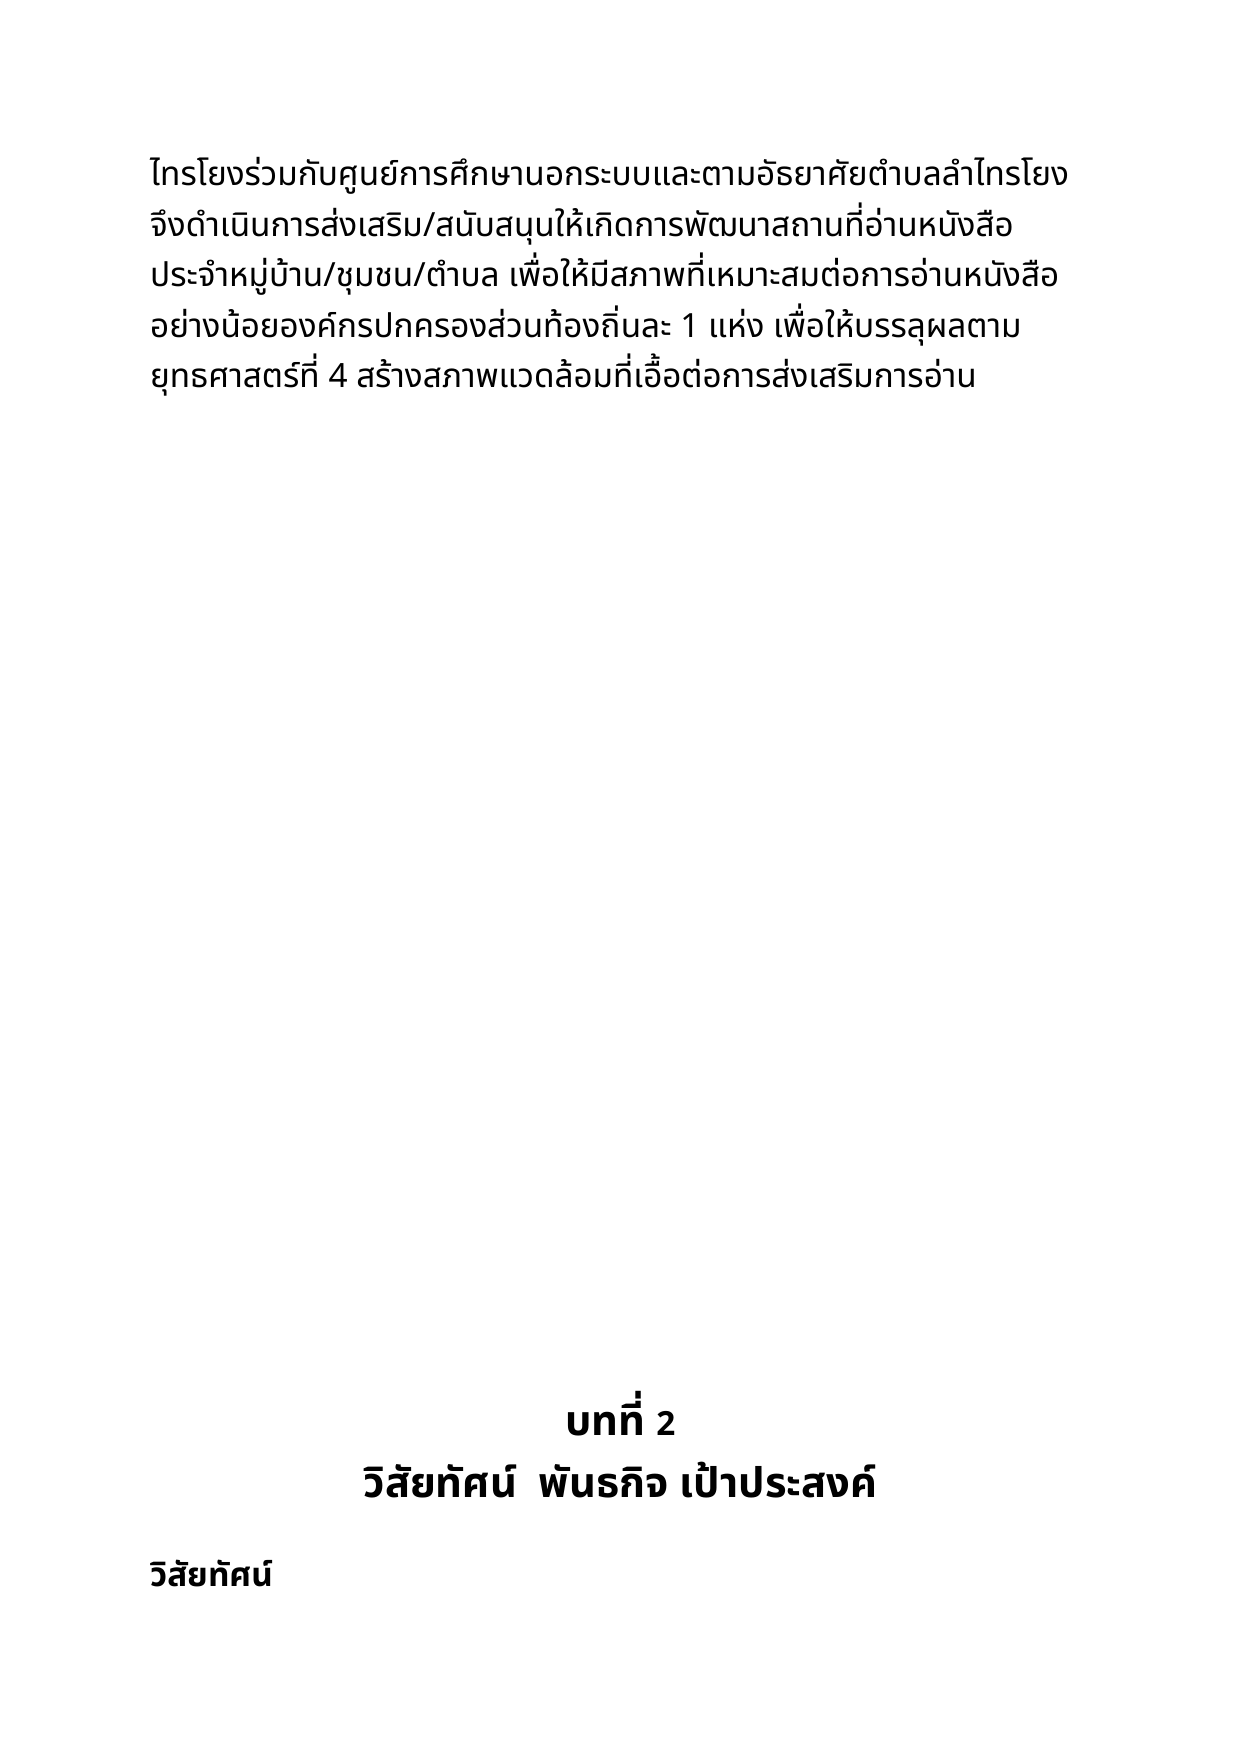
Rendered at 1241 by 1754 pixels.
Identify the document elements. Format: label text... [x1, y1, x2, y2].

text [150, 150, 1090, 403]
text วิสัยทัศน์ [150, 1551, 1090, 1601]
text วิสัยทัศน์ พันธกิจ เป้าประสงค์ [150, 1454, 1090, 1517]
text บทที่ 2 [150, 1391, 1090, 1454]
